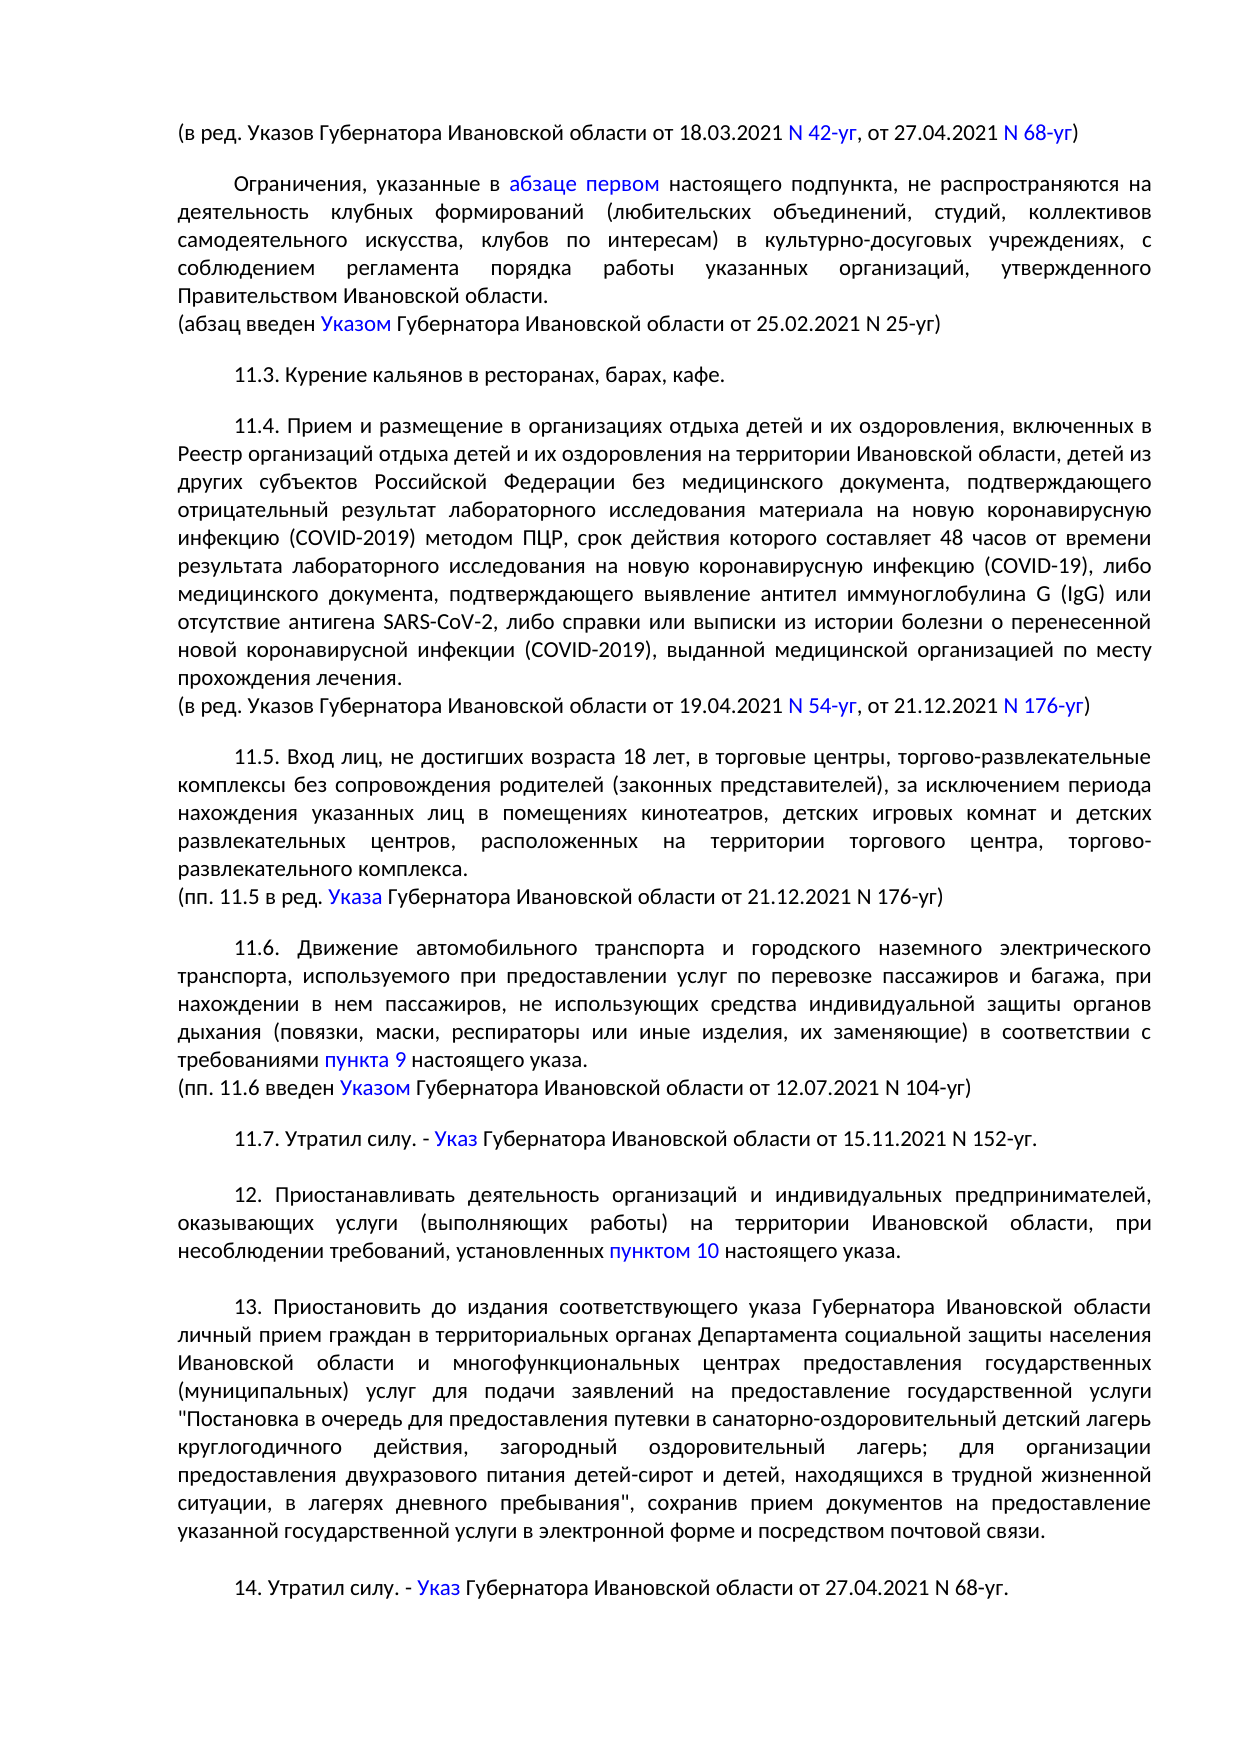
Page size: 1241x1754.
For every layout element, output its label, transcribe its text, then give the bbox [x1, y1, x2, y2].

text (в ред. Указов Губернатора Ивановской области от 18.03.2021 N 42-уг, от 27.04.2021 N 68-уг) [177, 118, 1152, 146]
text (пп. 11.6 введен Указом Губернатора Ивановской области от 12.07.2021 N 104-уг) [177, 1073, 1152, 1101]
text (пп. 11.5 в ред. Указа Губернатора Ивановской области от 21.12.2021 N 176-уг) [177, 882, 1152, 910]
text 13. Приостановить до издания соответствующего указа Губернатора Ивановской области личный прием граждан в территориальных органах Департамента социальной защиты населения Ивановской области и многофункциональных центрах предоставления государственных (муниципальных) услуг для подачи заявлений на предоставление государственной услуги "Постановка в очередь для предоставления путевки в санаторно-оздоровительный детский лагерь круглогодичного действия, загородный оздоровительный лагерь; для организации предоставления двухразового питания детей-сирот и детей, находящихся в трудной жизненной ситуации, в лагерях дневного пребывания", сохранив прием документов на предоставление указанной государственной услуги в электронной форме и посредством почтовой связи. [177, 1292, 1152, 1544]
text Ограничения, указанные в абзаце первом настоящего подпункта, не распространяются на деятельность клубных формирований (любительских объединений, студий, коллективов самодеятельного искусства, клубов по интересам) в культурно-досуговых учреждениях, с соблюдением регламента порядка работы указанных организаций, утвержденного Правительством Ивановской области. [177, 169, 1152, 309]
text 14. Утратил силу. - Указ Губернатора Ивановской области от 27.04.2021 N 68-уг. [177, 1573, 1152, 1601]
text 12. Приостанавливать деятельность организаций и индивидуальных предпринимателей, оказывающих услуги (выполняющих работы) на территории Ивановской области, при несоблюдении требований, установленных пунктом 10 настоящего указа. [177, 1180, 1152, 1264]
text 11.4. Прием и размещение в организациях отдыха детей и их оздоровления, включенных в Реестр организаций отдыха детей и их оздоровления на территории Ивановской области, детей из других субъектов Российской Федерации без медицинского документа, подтверждающего отрицательный результат лабораторного исследования материала на новую коронавирусную инфекцию (COVID-2019) методом ПЦР, срок действия которого составляет 48 часов от времени результата лабораторного исследования на новую коронавирусную инфекцию (COVID-19), либо медицинского документа, подтверждающего выявление антител иммуноглобулина G (IgG) или отсутствие антигена SARS-CoV-2, либо справки или выписки из истории болезни о перенесенной новой коронавирусной инфекции (COVID-2019), выданной медицинской организацией по месту прохождения лечения. [177, 411, 1152, 691]
text 11.6. Движение автомобильного транспорта и городского наземного электрического транспорта, используемого при предоставлении услуг по перевозке пассажиров и багажа, при нахождении в нем пассажиров, не использующих средства индивидуальной защиты органов дыхания (повязки, маски, респираторы или иные изделия, их заменяющие) в соответствии с требованиями пункта 9 настоящего указа. [177, 933, 1152, 1073]
text (абзац введен Указом Губернатора Ивановской области от 25.02.2021 N 25-уг) [177, 309, 1152, 337]
text 11.5. Вход лиц, не достигших возраста 18 лет, в торговые центры, торгово-развлекательные комплексы без сопровождения родителей (законных представителей), за исключением периода нахождения указанных лиц в помещениях кинотеатров, детских игровых комнат и детских развлекательных центров, расположенных на территории торгового центра, торгово-развлекательного комплекса. [177, 742, 1152, 882]
text 11.3. Курение кальянов в ресторанах, барах, кафе. [177, 360, 1152, 388]
text 11.7. Утратил силу. - Указ Губернатора Ивановской области от 15.11.2021 N 152-уг. [177, 1124, 1152, 1152]
text (в ред. Указов Губернатора Ивановской области от 19.04.2021 N 54-уг, от 21.12.2021 N 176-уг) [177, 691, 1152, 719]
